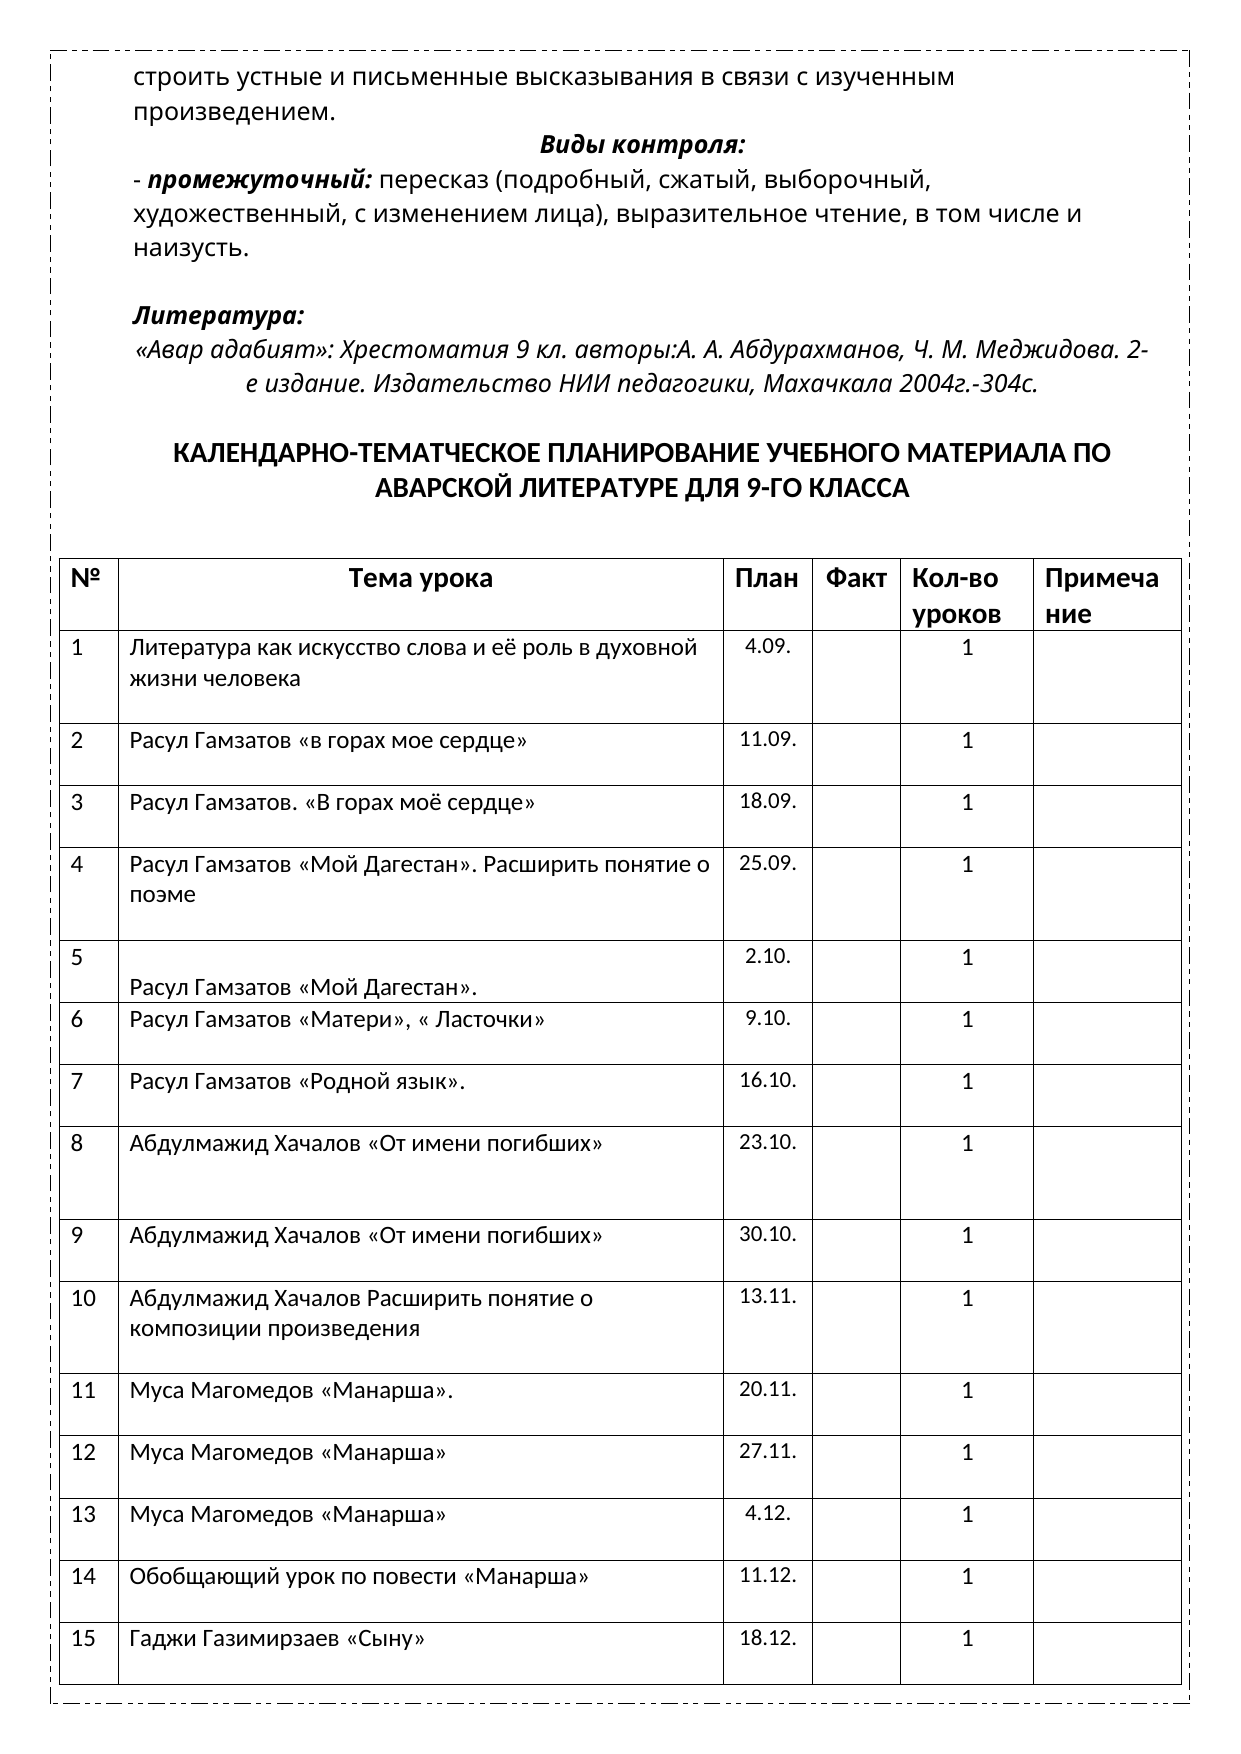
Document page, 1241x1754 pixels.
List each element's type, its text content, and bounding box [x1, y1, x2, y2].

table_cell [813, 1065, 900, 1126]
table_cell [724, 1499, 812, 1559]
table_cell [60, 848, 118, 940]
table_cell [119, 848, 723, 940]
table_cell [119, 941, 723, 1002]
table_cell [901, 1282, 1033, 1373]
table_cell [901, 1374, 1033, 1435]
table_cell 1 [60, 631, 118, 723]
table_header План [724, 559, 812, 630]
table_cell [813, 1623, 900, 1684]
table_header Примечание [1034, 559, 1181, 630]
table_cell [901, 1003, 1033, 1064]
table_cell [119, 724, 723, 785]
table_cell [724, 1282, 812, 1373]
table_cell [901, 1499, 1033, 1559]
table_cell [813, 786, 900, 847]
table_header № [60, 559, 118, 630]
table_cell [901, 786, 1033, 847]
text строить устные и письменные высказывания в связи с изученным произведением. [133, 59, 1152, 127]
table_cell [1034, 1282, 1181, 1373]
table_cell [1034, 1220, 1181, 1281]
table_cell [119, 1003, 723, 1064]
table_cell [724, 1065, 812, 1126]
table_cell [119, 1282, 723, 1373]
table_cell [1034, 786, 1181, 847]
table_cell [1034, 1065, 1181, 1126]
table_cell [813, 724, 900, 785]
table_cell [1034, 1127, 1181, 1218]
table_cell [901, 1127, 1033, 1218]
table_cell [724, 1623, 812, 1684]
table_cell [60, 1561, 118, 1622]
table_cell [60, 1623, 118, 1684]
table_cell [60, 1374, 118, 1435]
text КАЛЕНДАРНО-ТЕМАТЧЕСКОЕ ПЛАНИРОВАНИЕ УЧЕБНОГО МАТЕРИАЛА ПО АВАРСКОЙ ЛИТЕРАТУРЕ ДЛЯ 9-ГО КЛАССА [133, 400, 1152, 505]
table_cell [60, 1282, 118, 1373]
text Литература: [133, 297, 1152, 332]
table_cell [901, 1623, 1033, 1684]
table_cell 1 [901, 631, 1033, 723]
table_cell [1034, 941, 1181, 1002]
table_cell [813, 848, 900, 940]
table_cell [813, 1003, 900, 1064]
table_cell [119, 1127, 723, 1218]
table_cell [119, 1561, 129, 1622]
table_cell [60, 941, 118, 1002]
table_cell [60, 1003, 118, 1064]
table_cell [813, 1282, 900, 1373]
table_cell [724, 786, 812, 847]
table_header Тема урока [119, 559, 723, 630]
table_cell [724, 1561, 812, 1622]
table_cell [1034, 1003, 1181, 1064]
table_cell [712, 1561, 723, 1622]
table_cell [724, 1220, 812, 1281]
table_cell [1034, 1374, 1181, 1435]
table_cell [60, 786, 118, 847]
table_cell [1034, 631, 1181, 723]
table_header Факт [813, 559, 900, 630]
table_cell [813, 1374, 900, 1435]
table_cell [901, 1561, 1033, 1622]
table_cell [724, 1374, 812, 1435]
table_cell [813, 631, 900, 723]
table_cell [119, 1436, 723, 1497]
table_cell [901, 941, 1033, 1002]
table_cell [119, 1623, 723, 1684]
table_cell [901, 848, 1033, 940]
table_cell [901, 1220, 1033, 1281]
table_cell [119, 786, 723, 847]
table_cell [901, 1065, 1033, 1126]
text «Авар адабият»: Хрестоматия 9 кл. авторы:А. А. Абдурахманов, Ч. М. Меджидова. 2-е издание. Издательство НИИ педагогики, Махачкала 2004г.-304с. [133, 332, 1152, 400]
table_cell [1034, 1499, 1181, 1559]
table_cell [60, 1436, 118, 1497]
table_cell 2 [60, 724, 118, 785]
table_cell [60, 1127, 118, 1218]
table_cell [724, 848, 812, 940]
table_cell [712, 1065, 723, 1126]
text Виды контроля: [133, 127, 1152, 161]
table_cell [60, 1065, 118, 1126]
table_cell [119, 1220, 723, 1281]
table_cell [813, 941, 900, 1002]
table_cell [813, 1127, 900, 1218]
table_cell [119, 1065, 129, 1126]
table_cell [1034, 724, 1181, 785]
text - промежуточный: пересказ (подробный, сжатый, выборочный, художественный, с изменением лица), выразительное чтение, в том числе и наизусть. [133, 161, 1152, 263]
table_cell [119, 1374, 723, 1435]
table_header Кол-во уроков [901, 559, 1033, 630]
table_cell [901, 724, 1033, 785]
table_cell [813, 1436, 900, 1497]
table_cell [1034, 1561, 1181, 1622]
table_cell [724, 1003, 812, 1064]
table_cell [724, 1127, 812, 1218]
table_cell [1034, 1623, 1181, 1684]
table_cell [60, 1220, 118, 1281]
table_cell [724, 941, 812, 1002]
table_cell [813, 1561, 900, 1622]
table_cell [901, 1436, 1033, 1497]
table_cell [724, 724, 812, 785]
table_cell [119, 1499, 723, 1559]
table_cell Литература как искусство слова и её роль в духовной жизни человека [119, 631, 723, 723]
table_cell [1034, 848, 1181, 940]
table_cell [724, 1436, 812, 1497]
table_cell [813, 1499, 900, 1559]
table_cell 4.09. [724, 631, 812, 723]
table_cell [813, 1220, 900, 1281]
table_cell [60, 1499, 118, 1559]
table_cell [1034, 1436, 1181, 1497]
